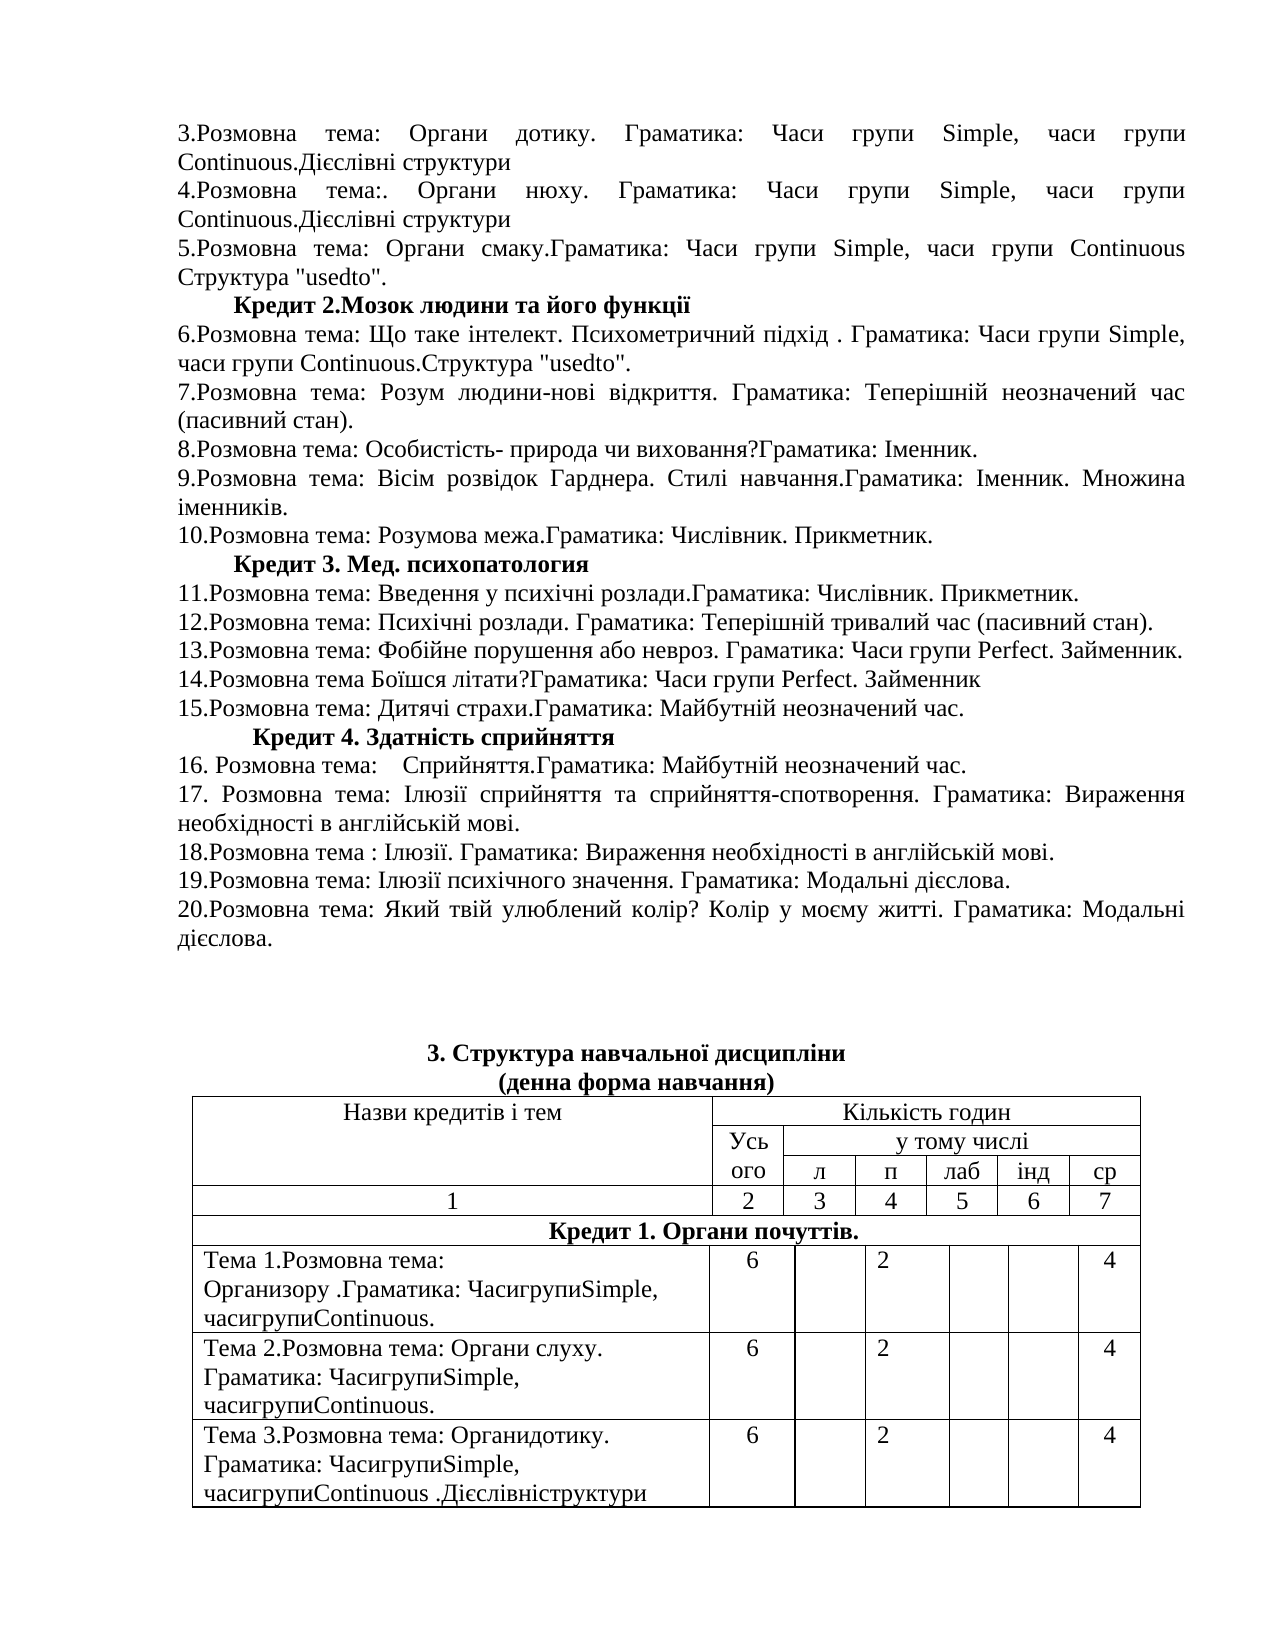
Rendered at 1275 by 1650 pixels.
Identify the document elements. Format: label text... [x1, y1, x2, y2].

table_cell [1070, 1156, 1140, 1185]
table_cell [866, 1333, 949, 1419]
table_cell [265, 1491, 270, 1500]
text 3. Структура навчальної дисципліни [86, 1038, 1186, 1067]
text 19.Розмовна тема: Ілюзії психічного значення. Граматика: Модальні дієслова. [177, 866, 1186, 894]
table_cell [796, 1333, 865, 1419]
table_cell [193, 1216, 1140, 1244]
text 16. Розмовна тема: Сприйняття.Граматика: Майбутній неозначений час. [177, 751, 1186, 779]
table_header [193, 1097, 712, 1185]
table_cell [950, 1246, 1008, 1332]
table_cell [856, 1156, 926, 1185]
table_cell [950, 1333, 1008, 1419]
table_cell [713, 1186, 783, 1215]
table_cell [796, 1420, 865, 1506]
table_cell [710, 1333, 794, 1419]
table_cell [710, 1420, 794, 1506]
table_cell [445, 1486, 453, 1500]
text 15.Розмовна тема: Дитячі страхи.Граматика: Майбутній неозначений час. [177, 693, 1186, 722]
text 14.Розмовна тема Боїшся літати?Граматика: Часи групи Perfect. Займенник [177, 664, 1186, 693]
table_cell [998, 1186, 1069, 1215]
text 12.Розмовна тема: Психічні розлади. Граматика: Теперішній тривалий час (пасивний стан). [177, 607, 1186, 636]
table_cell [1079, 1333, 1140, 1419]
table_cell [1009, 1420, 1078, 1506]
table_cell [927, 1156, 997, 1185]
text 17. Розмовна тема: Ілюзії сприйняття та сприйняття-спотворення. Граматика: Вираження необхідності в англійській мові. [177, 779, 1186, 837]
text 3.Розмовна тема: Органи дотику. Граматика: Часи групи Simple, часи групи Continuous.Дієслівні структури [177, 118, 1186, 176]
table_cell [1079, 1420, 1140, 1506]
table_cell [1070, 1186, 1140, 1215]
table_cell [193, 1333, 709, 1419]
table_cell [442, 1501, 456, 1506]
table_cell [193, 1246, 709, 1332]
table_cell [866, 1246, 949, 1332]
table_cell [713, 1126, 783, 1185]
text 9.Розмовна тема: Вісім розвідок Гарднера. Стилі навчання.Граматика: Іменник. Множина іменників. [177, 463, 1186, 521]
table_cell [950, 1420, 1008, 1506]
text 20.Розмовна тема: Який твій улюблений колір? Колір у моєму житті. Граматика: Модальні дієслова. [177, 894, 1186, 952]
text 4.Розмовна тема:. Органи нюху. Граматика: Часи групи Simple, часи групи Continuous.Дієслівні структури [177, 176, 1186, 233]
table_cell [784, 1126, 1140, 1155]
text 11.Розмовна тема: Введення у психічні розлади.Граматика: Числівник. Прикметник. [177, 578, 1186, 607]
text 7.Розмовна тема: Розум людини-нові відкриття. Граматика: Теперішній неозначений час (пасивний стан). [177, 377, 1186, 434]
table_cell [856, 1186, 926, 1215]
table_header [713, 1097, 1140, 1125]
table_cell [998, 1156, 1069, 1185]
text 8.Розмовна тема: Особистість- природа чи виховання?Граматика: Іменник. [177, 434, 1186, 463]
text Кредит 3. Мед. психопатология [177, 549, 1186, 578]
text Кредит 2.Мозок людини та його функції [177, 291, 1186, 319]
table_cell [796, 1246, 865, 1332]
text 18.Розмовна тема : Ілюзії. Граматика: Вираження необхідності в англійській мові. [177, 837, 1186, 866]
text 13.Розмовна тема: Фобійне порушення або невроз. Граматика: Часи групи Perfect. Займенник. [177, 636, 1186, 664]
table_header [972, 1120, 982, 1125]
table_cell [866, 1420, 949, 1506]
text 6.Розмовна тема: Що таке інтелект. Психометричний підхід . Граматика: Часи групи Simple, часи групи Continuous.Структура "usedto". [177, 319, 1186, 377]
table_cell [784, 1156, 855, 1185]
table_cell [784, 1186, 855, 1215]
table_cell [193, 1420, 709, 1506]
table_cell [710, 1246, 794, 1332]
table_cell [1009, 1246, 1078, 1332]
text 5.Розмовна тема: Органи смаку.Граматика: Часи групи Simple, часи групи Continuous Структура "usedto". [177, 233, 1186, 291]
text (денна форма навчання) [86, 1067, 1186, 1096]
text 10.Розмовна тема: Розумова межа.Граматика: Числівник. Прикметник. [177, 521, 1186, 549]
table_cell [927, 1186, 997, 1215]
text Кредит 4. Здатність сприйняття [177, 722, 1186, 751]
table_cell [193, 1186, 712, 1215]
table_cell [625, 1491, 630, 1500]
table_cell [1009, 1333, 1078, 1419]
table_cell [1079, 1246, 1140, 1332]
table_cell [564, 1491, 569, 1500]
